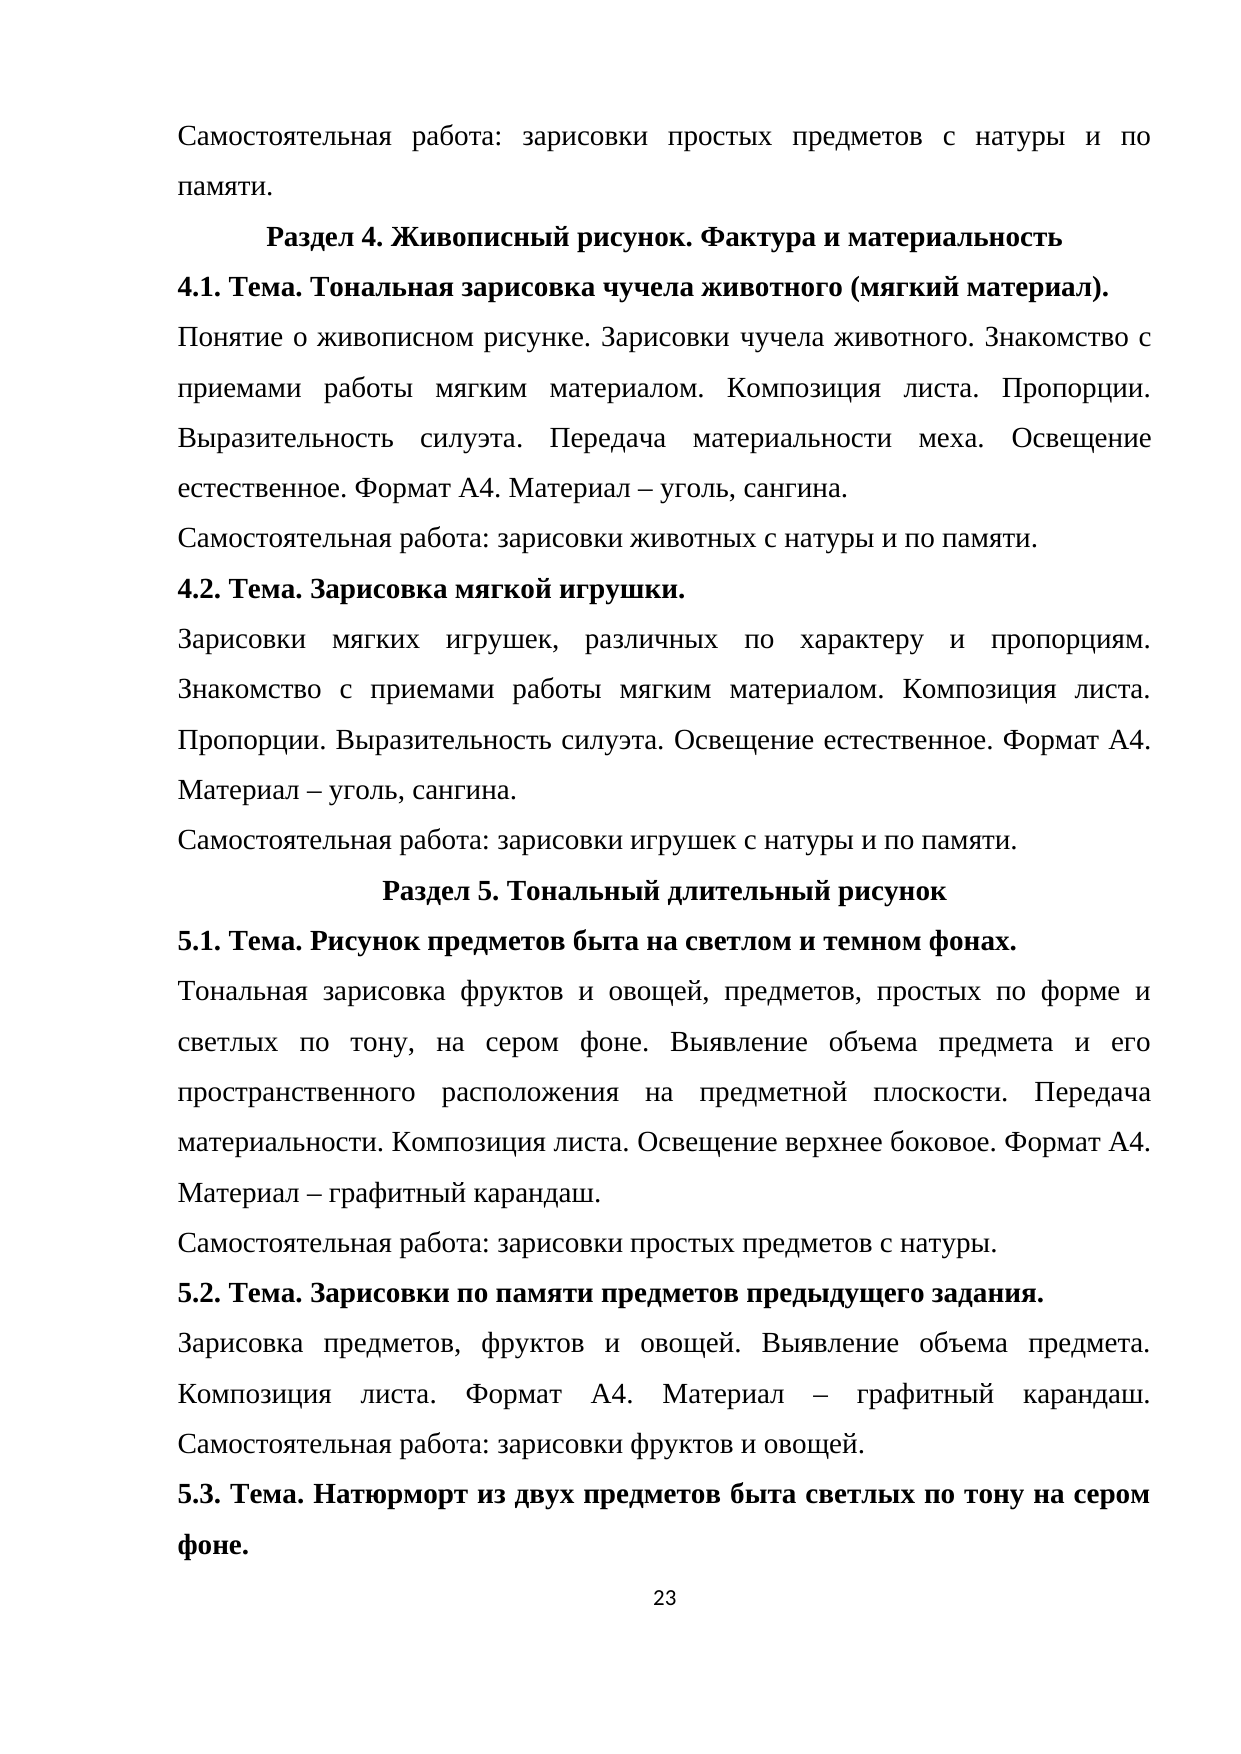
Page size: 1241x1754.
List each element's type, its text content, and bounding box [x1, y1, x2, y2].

text 5.3. Тема. Натюрморт из двух предметов быта светлых по тону на сером фоне. [177, 1477, 1152, 1560]
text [177, 118, 1152, 202]
text Зарисовка предметов, фруктов и овощей. Выявление объема предмета. Композиция листа. Формат А4. Материал – графитный карандаш. Самостоятельная работа: зарисовки фруктов и овощей. [177, 1326, 1152, 1460]
text Тональная зарисовка фруктов и овощей, предметов, простых по форме и светлых по тону, на сером фоне. Выявление объема предмета и его пространственного расположения на предметной плоскости. Передача материальности. Композиция листа. Освещение верхнее боковое. Формат А4. Материал – графитный карандаш. [177, 973, 1152, 1208]
text Зарисовки мягких игрушек, различных по характеру и пропорциям. Знакомство с приемами работы мягким материалом. Композиция листа. Пропорции. Выразительность силуэта. Освещение естественное. Формат А4. Материал – уголь, сангина. [177, 621, 1152, 806]
text Понятие о живописном рисунке. Зарисовки чучела животного. Знакомство с приемами работы мягким материалом. Композиция листа. Пропорции. Выразительность силуэта. Передача материальности меха. Освещение естественное. Формат А4. Материал – уголь, сангина. [177, 319, 1152, 504]
text 4.2. Тема. Зарисовка мягкой игрушки. [177, 571, 1152, 604]
text 5.2. Тема. Зарисовки по памяти предметов предыдущего задания. [177, 1275, 1152, 1309]
text Раздел 5. Тональный длительный рисунок [177, 873, 1152, 906]
text 5.1. Тема. Рисунок предметов быта на светлом и темном фонах. [177, 923, 1152, 957]
text 4.1. Тема. Тональная зарисовка чучела животного (мягкий материал). [177, 269, 1152, 303]
text Раздел 4. Живописный рисунок. Фактура и материальность [177, 219, 1152, 252]
text Самостоятельная работа: зарисовки животных с натуры и по памяти. [177, 521, 1152, 554]
text Самостоятельная работа: зарисовки игрушек с натуры и по памяти. [177, 822, 1152, 856]
text Самостоятельная работа: зарисовки простых предметов с натуры. [177, 1225, 1152, 1258]
